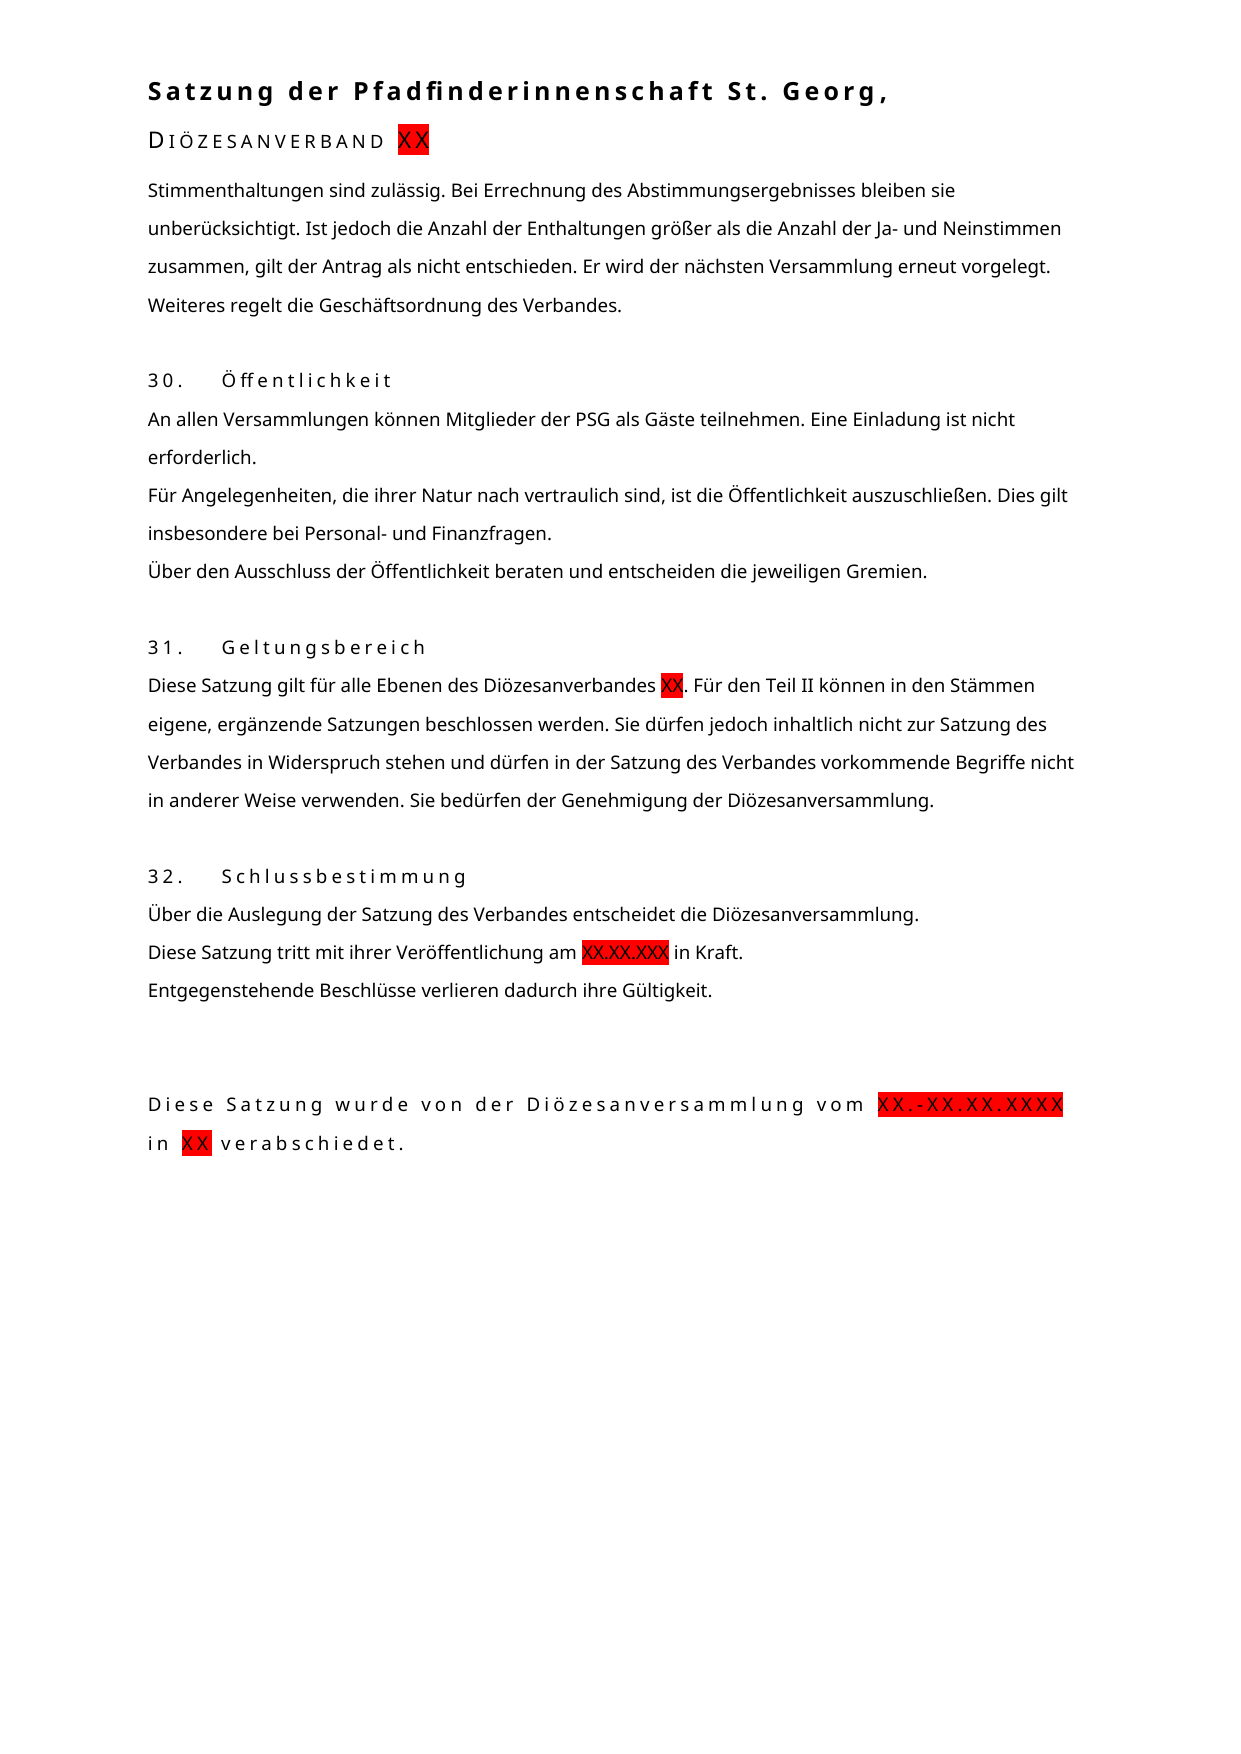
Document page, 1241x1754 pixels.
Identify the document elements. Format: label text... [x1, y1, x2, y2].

text Über die Auslegung der Satzung des Verbandes entscheidet die Diözesanversammlung. [148, 901, 1092, 927]
subtitle 32. Schlussbestimmung [148, 863, 1092, 889]
subtitle 31. Geltungsbereich [148, 634, 1092, 660]
text Entgegenstehende Beschlüsse verlieren dadurch ihre Gültigkeit. [148, 978, 1092, 1003]
text Stimmenthaltungen sind zulässig. Bei Errechnung des Abstimmungsergebnisses bleiben sie unberücksichtigt. Ist jedoch die Anzahl der Enthaltungen größer als die Anzahl der Ja- und Neinstimmen zusammen, gilt der Antrag als nicht entschieden. Er wird der nächsten Versammlung erneut vorgelegt. [148, 177, 1092, 279]
text Über den Ausschluss der Öffentlichkeit beraten und entscheiden die jeweiligen Gremien. [148, 559, 1092, 584]
text Diese Satzung tritt mit ihrer Veröffentlichung am XX.XX.XXX in Kraft. [148, 939, 1092, 965]
text Für Angelegenheiten, die ihrer Natur nach vertraulich sind, ist die Öffentlichkeit auszuschließen. Dies gilt insbesondere bei Personal- und Finanzfragen. [148, 482, 1092, 546]
subtitle Diese Satzung wurde von der Diözesanversammlung vom XX.-XX.XX.XXXX in XX verabschiedet. [148, 1092, 1092, 1156]
text Weiteres regelt die Geschäftsordnung des Verbandes. [148, 292, 1092, 317]
subtitle 30. Öffentlichkeit [148, 368, 1092, 393]
text Diese Satzung gilt für alle Ebenen des Diözesanverbandes XX. Für den Teil II können in den Stämmen eigene, ergänzende Satzungen beschlossen werden. Sie dürfen jedoch inhaltlich nicht zur Satzung des Verbandes in Widerspruch stehen und dürfen in der Satzung des Verbandes vorkommende Begriffe nicht in anderer Weise verwenden. Sie bedürfen der Genehmigung der Diözesanversammlung. [148, 673, 1092, 813]
text An allen Versammlungen können Mitglieder der PSG als Gäste teilnehmen. Eine Einladung ist nicht erforderlich. [148, 406, 1092, 469]
